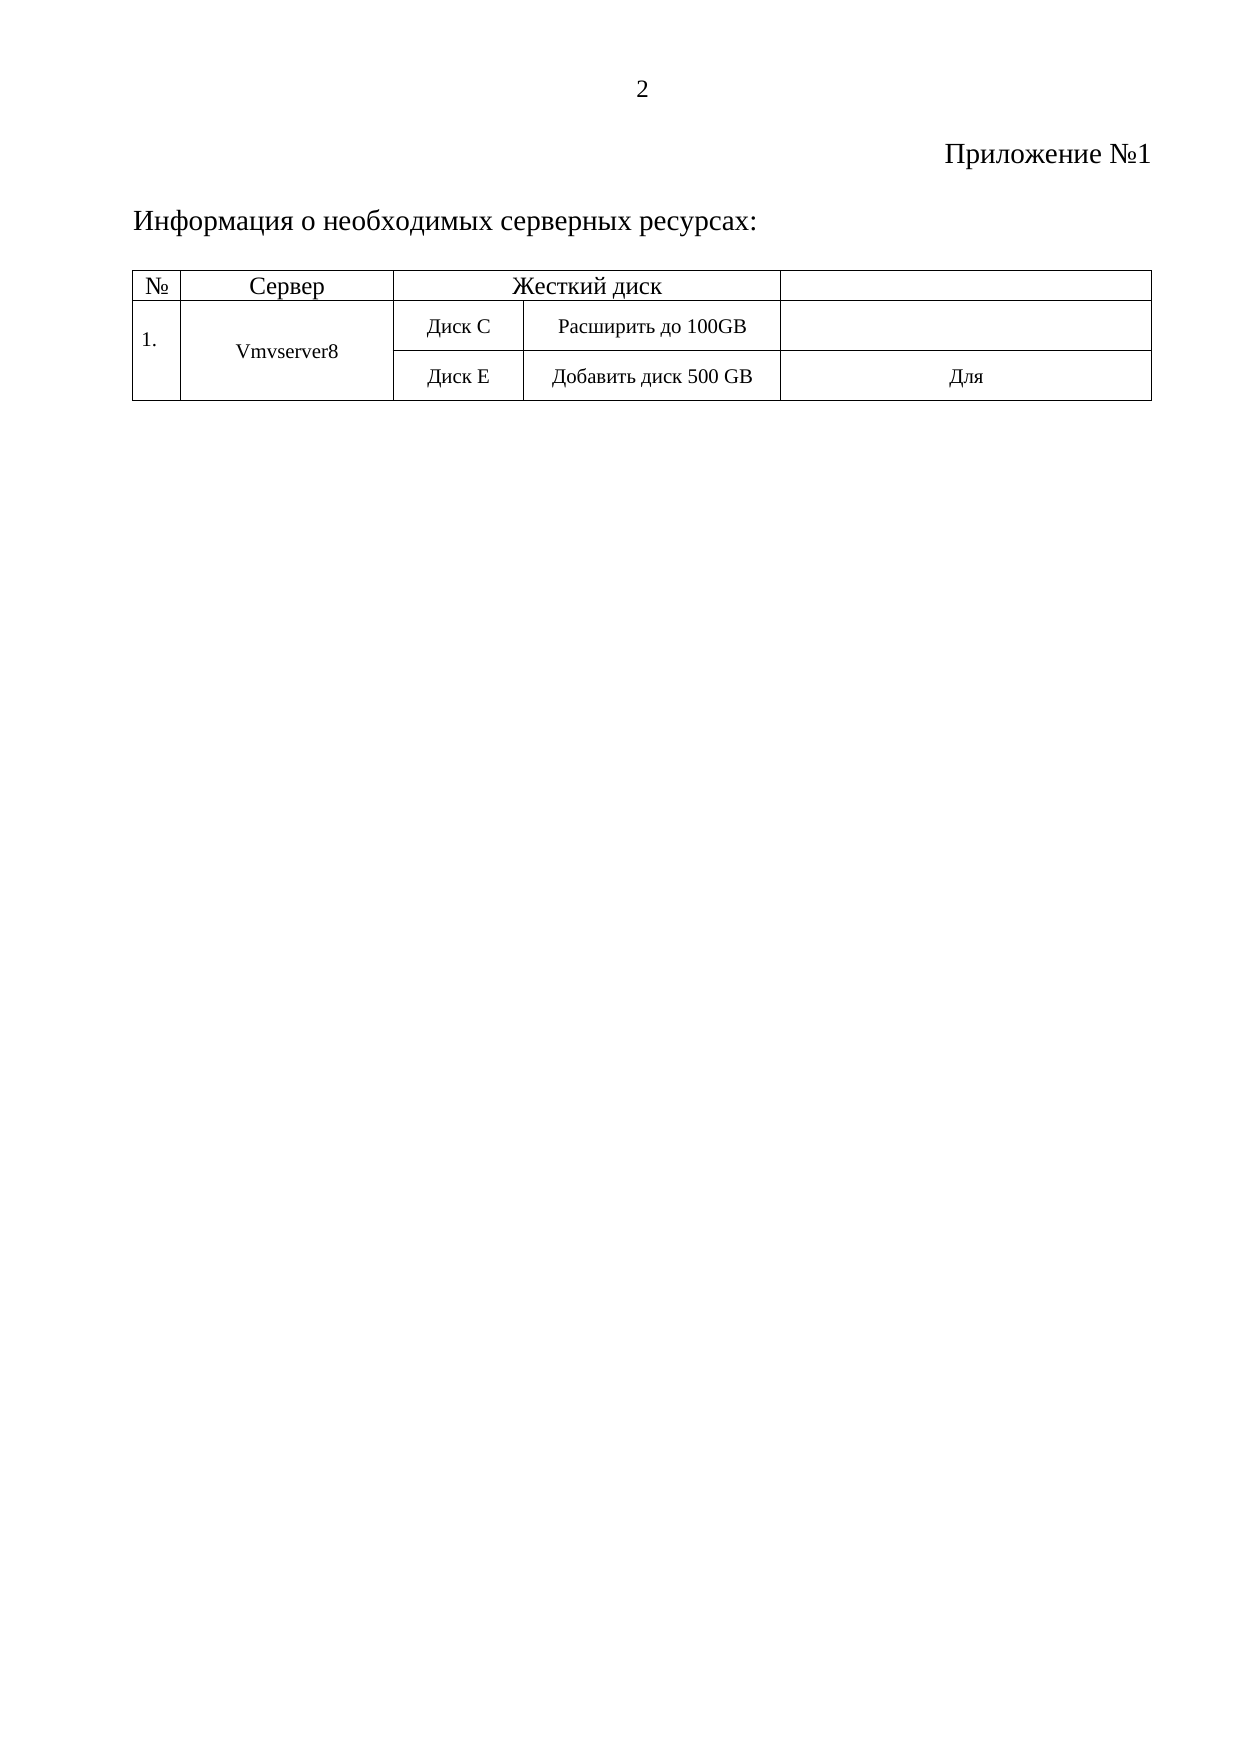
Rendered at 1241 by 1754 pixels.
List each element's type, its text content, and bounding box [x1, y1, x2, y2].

table_cell [133, 301, 180, 400]
table_header [781, 271, 1151, 300]
text Информация о необходимых серверных ресурсах: [133, 203, 1152, 237]
table_header № [133, 271, 180, 300]
table_cell Расширить до 100GB [524, 301, 780, 350]
table_cell Для [781, 351, 1151, 400]
table_header Жесткий диск [394, 271, 780, 300]
table_cell [781, 301, 1151, 350]
text Приложение №1 [133, 136, 1152, 169]
table_cell Добавить диск 500 GB [524, 351, 780, 400]
table_cell Vmvserver8 [181, 301, 393, 400]
table_cell Диск E [394, 351, 523, 400]
table_header Сервер [181, 271, 393, 300]
table_cell Диск С [394, 301, 523, 350]
